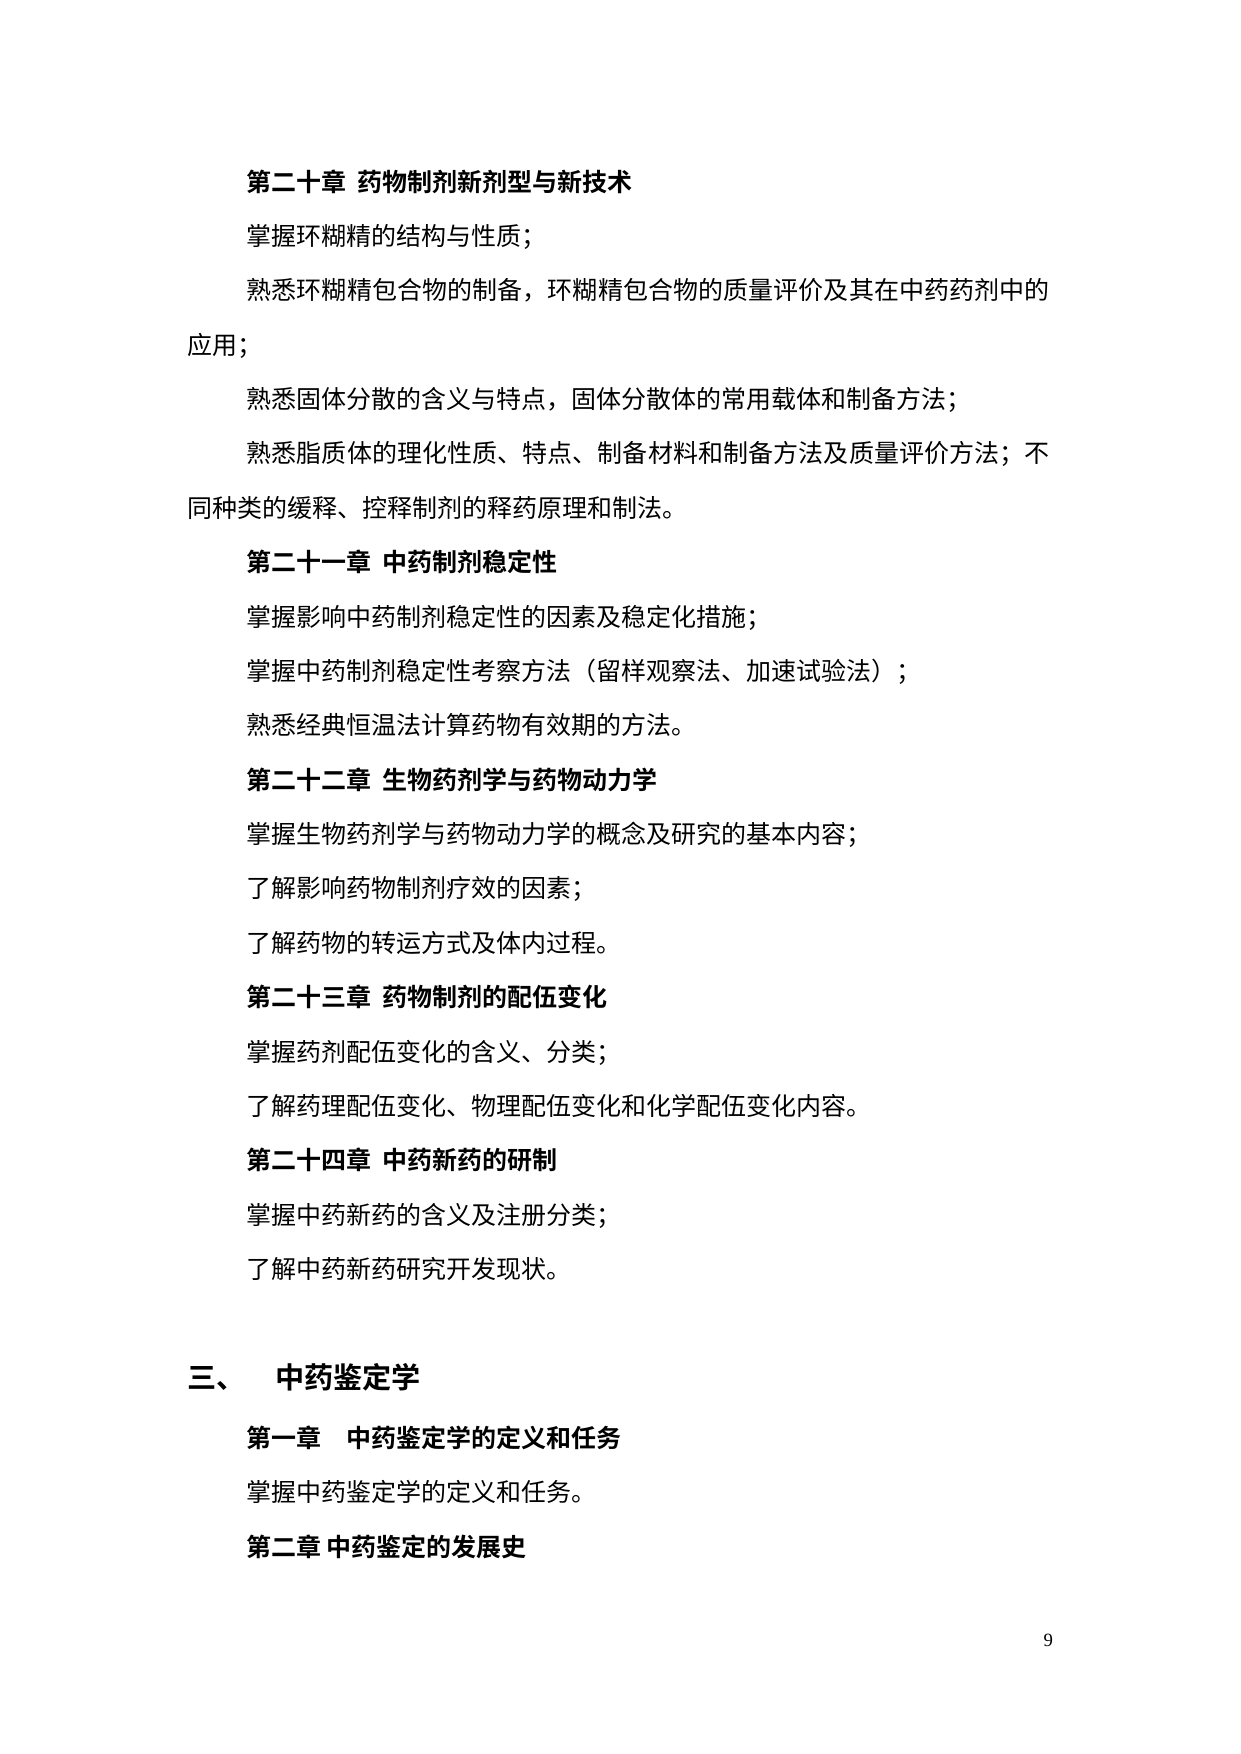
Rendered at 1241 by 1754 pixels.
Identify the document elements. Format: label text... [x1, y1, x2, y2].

text 第二十四章 中药新药的研制 [246, 1141, 1053, 1177]
text 第一章 中药鉴定学的定义和任务 [246, 1418, 1053, 1454]
text 第二十三章 药物制剂的配伍变化 [246, 978, 1053, 1014]
text 熟悉环糊精包合物的制备，环糊精包合物的质量评价及其在中药药剂中的应用； [187, 271, 1053, 361]
text 了解影响药物制剂疗效的因素； [246, 869, 1053, 905]
text 掌握环糊精的结构与性质； [187, 216, 1053, 253]
text 第二十二章 生物药剂学与药物动力学 [246, 760, 1053, 796]
text 了解中药新药研究开发现状。 [246, 1249, 1053, 1286]
text 掌握中药鉴定学的定义和任务。 [246, 1473, 1053, 1509]
text 掌握影响中药制剂稳定性的因素及稳定化措施； [246, 597, 1053, 633]
text 熟悉经典恒温法计算药物有效期的方法。 [246, 706, 1053, 742]
text 掌握药剂配伍变化的含义、分类； [246, 1032, 1053, 1068]
text 熟悉脂质体的理化性质、特点、制备材料和制备方法及质量评价方法；不同种类的缓释、控释制剂的释药原理和制法。 [187, 434, 1053, 524]
text 掌握中药制剂稳定性考察方法（留样观察法、加速试验法）； [246, 651, 1053, 688]
text 第二章 中药鉴定的发展史 [246, 1527, 1053, 1563]
text 了解药物的转运方式及体内过程。 [246, 923, 1053, 959]
text 熟悉固体分散的含义与特点，固体分散体的常用载体和制备方法； [187, 379, 1053, 416]
text 了解药理配伍变化、物理配伍变化和化学配伍变化内容。 [246, 1086, 1053, 1123]
text 掌握中药新药的含义及注册分类； [246, 1195, 1053, 1231]
list 中药鉴定学 [187, 1355, 1053, 1397]
text 第二十一章 中药制剂稳定性 [246, 543, 1053, 579]
text 掌握生物药剂学与药物动力学的概念及研究的基本内容； [246, 814, 1053, 851]
text 第二十章 药物制剂新剂型与新技术 [246, 162, 1053, 198]
